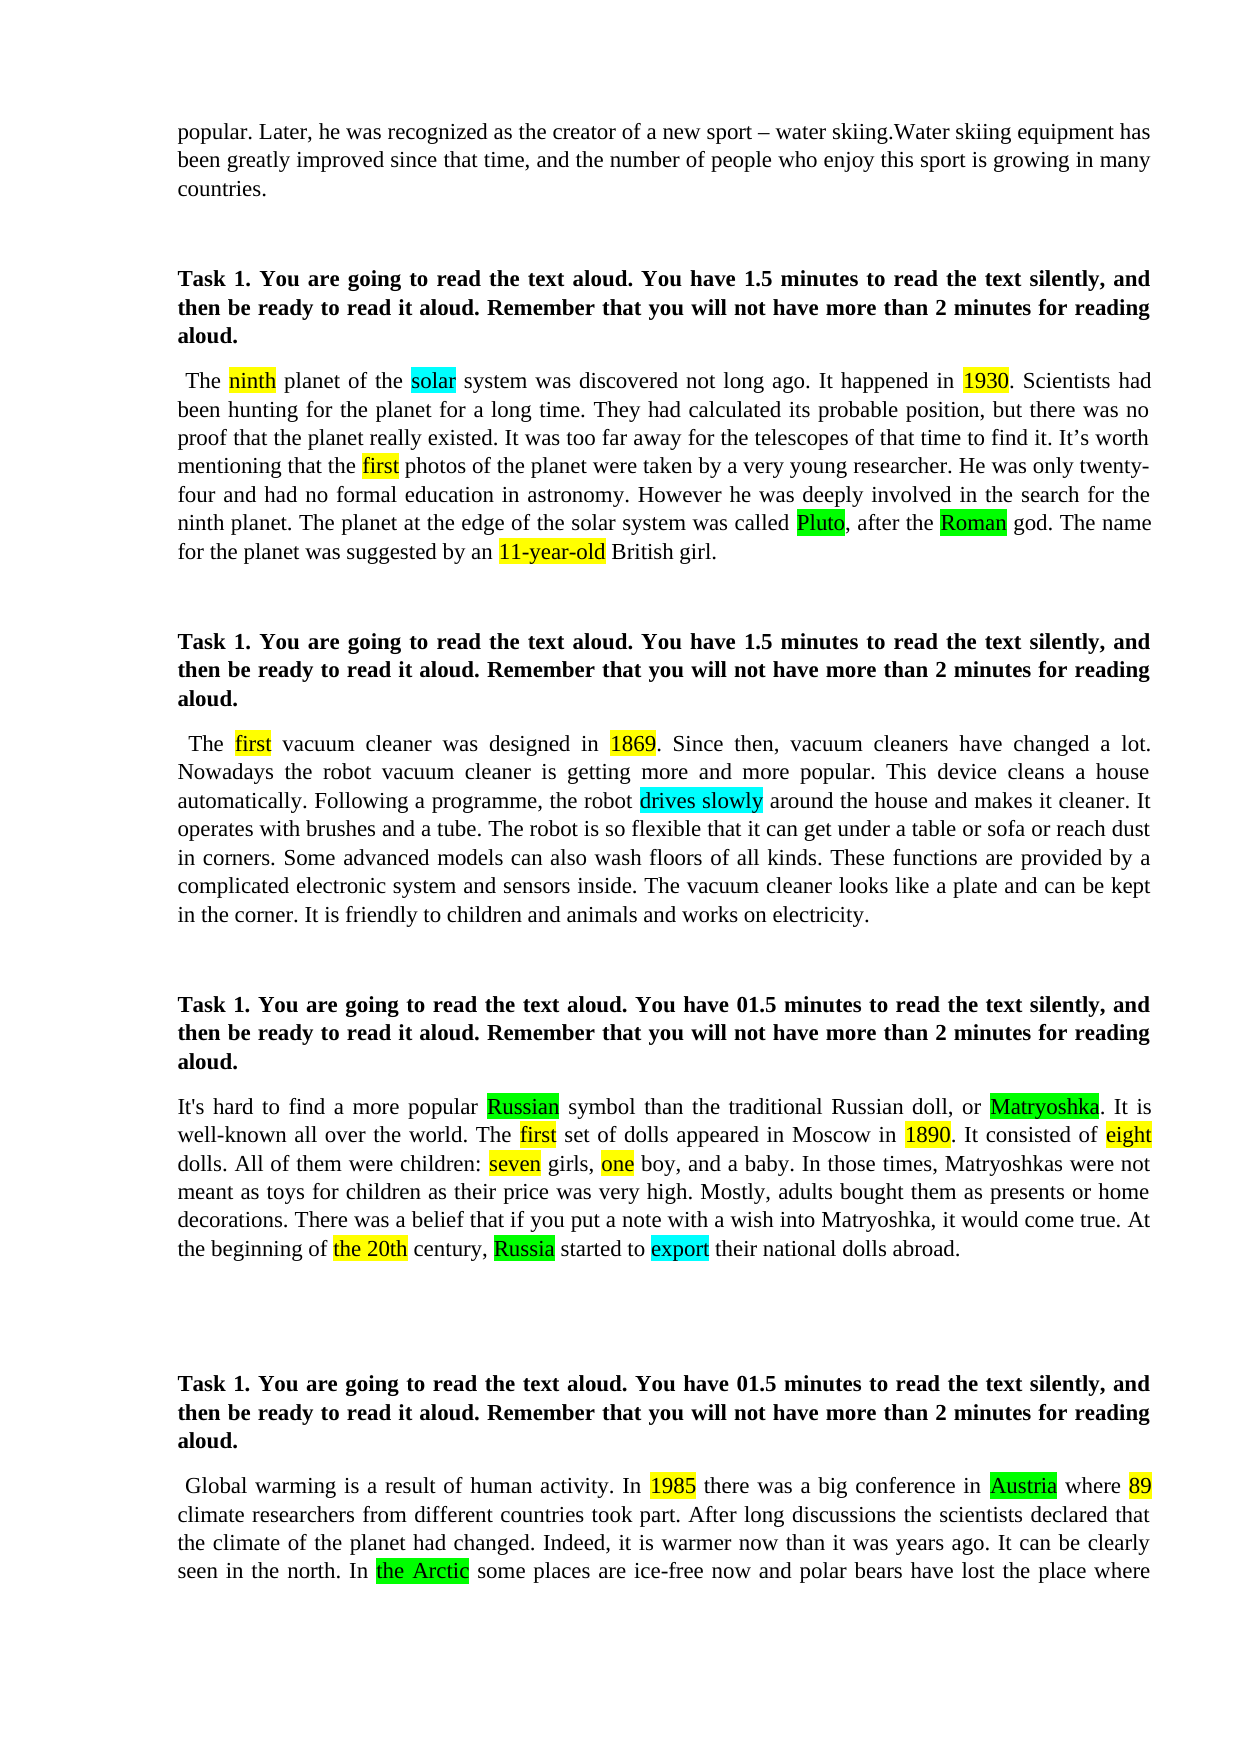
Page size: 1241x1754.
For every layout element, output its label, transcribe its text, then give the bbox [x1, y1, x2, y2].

text The ninth planet of the solar system was discovered not long ago. It happened in 1930. Scientists had been hunting for the planet for a long time. They had calculated its probable position, but there was no proof that the planet really existed. It was too far away for the telescopes of that time to find it. It’s worth mentioning that the first photos of the planet were taken by a very young researcher. He was only twenty-four and had no formal education in astronomy. However he was deeply involved in the search for the ninth planet. The planet at the edge of the solar system was called Pluto, after the Roman god. The name for the planet was suggested by an 11-year-old British girl. [177, 367, 1152, 564]
text The first vacuum cleaner was designed in 1869. Since then, vacuum cleaners have changed a lot. Nowadays the robot vacuum cleaner is getting more and more popular. This device cleans a house automatically. Following a programme, the robot drives slowly around the house and makes it cleaner. It operates with brushes and a tube. The robot is so flexible that it can get under a table or sofa or reach dust in corners. Some advanced models can also wash floors of all kinds. These functions are provided by a complicated electronic system and sensors inside. The vacuum cleaner looks like a plate and can be kept in the corner. It is friendly to children and animals and works on electricity. [177, 730, 1152, 927]
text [177, 1472, 1152, 1584]
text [177, 118, 1152, 201]
text It's hard to find a more popular Russian symbol than the traditional Russian doll, or Matryoshka. It is well-known all over the world. The first set of dolls appeared in Moscow in 1890. It consisted of eight dolls. All of them were children: seven girls, one boy, and a baby. In those times, Matryoshkas were not meant as toys for children as their price was very high. Mostly, adults bought them as presents or home decorations. There was a belief that if you put a note with a wish into Matryoshka, it would come true. At the beginning of the 20th century, Russia started to export their national dolls abroad. [177, 1093, 1152, 1261]
